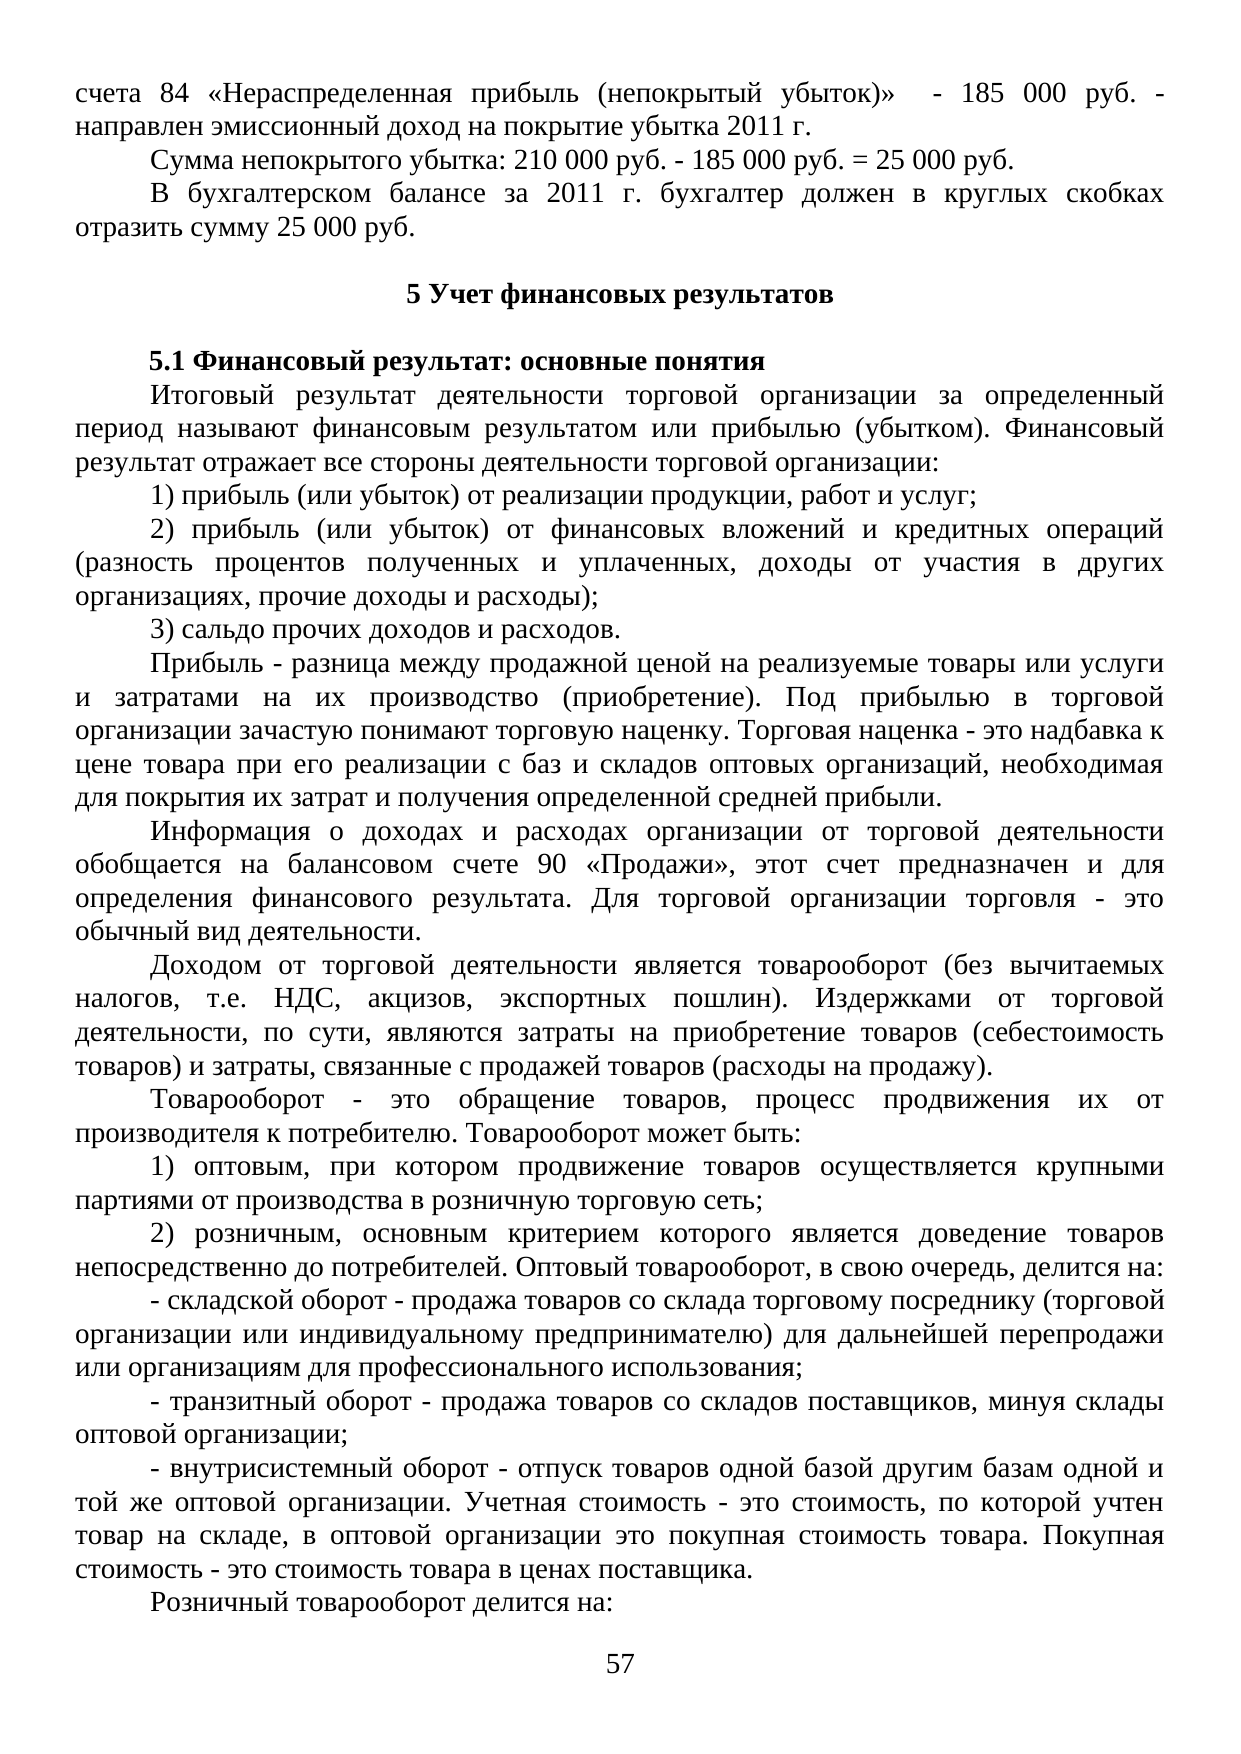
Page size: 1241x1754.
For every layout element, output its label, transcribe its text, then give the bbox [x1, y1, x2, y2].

text 2) розничным, основным критерием которого является доведение товаров непосредственно до потребителей. Оптовый товарооборот, в свою очередь, делится на: [75, 1215, 1165, 1282]
text Товарооборот - это обращение товаров, процесс продвижения их от производителя к потребителю. Товарооборот может быть: [75, 1081, 1165, 1148]
text - внутрисистемный оборот - отпуск товаров одной базой другим базам одной и той же оптовой организации. Учетная стоимость - это стоимость, по которой учтен товар на складе, в оптовой организации это покупная стоимость товара. Покупная стоимость - это стоимость товара в ценах поставщика. [75, 1450, 1165, 1584]
text 1) прибыль (или убыток) от реализации продукции, работ и услуг; [75, 477, 1165, 511]
text Прибыль - разница между продажной ценой на реализуемые товары или услуги и затратами на их производство (приобретение). Под прибылью в торговой организации зачастую понимают торговую наценку. Торговая наценка - это надбавка к цене товара при его реализации с баз и складов оптовых организаций, необходимая для покрытия их затрат и получения определенной средней прибыли. [75, 645, 1165, 813]
subtitle 5.1 Финансовый результат: основные понятия [75, 343, 1165, 377]
text 3) сальдо прочих доходов и расходов. [75, 612, 1165, 645]
text 1) оптовым, при котором продвижение товаров осуществляется крупными партиями от производства в розничную торговую сеть; [75, 1148, 1165, 1215]
text Информация о доходах и расходах организации от торговой деятельности обобщается на балансовом счете 90 «Продажи», этот счет предназначен и для определения финансового результата. Для торговой организации торговля - это обычный вид деятельности. [75, 813, 1165, 947]
text - складской оборот - продажа товаров со склада торговому посреднику (торговой организации или индивидуальному предпринимателю) для дальнейшей перепродажи или организациям для профессионального использования; [75, 1282, 1165, 1383]
text Розничный товарооборот делится на: [75, 1584, 1165, 1618]
text Сумма непокрытого убытка: 210 000 руб. - 185 000 руб. = 25 000 руб. [75, 142, 1165, 176]
text - транзитный оборот - продажа товаров со складов поставщиков, минуя склады оптовой организации; [75, 1383, 1165, 1450]
text В бухгалтерском балансе за 2011 г. бухгалтер должен в круглых скобках отразить сумму 25 000 руб. [75, 176, 1165, 243]
text Итоговый результат деятельности торговой организации за определенный период называют финансовым результатом или прибылью (убытком). Финансовый результат отражает все стороны деятельности торговой организации: [75, 377, 1165, 477]
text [75, 75, 1165, 142]
text 2) прибыль (или убыток) от финансовых вложений и кредитных операций (разность процентов полученных и уплаченных, доходы от участия в других организациях, прочие доходы и расходы); [75, 511, 1165, 612]
subtitle 5 Учет финансовых результатов [75, 276, 1165, 310]
text Доходом от торговой деятельности является товарооборот (без вычитаемых налогов, т.е. НДС, акцизов, экспортных пошлин). Издержками от торговой деятельности, по сути, являются затраты на приобретение товаров (себестоимость товаров) и затраты, связанные с продажей товаров (расходы на продажу). [75, 947, 1165, 1081]
